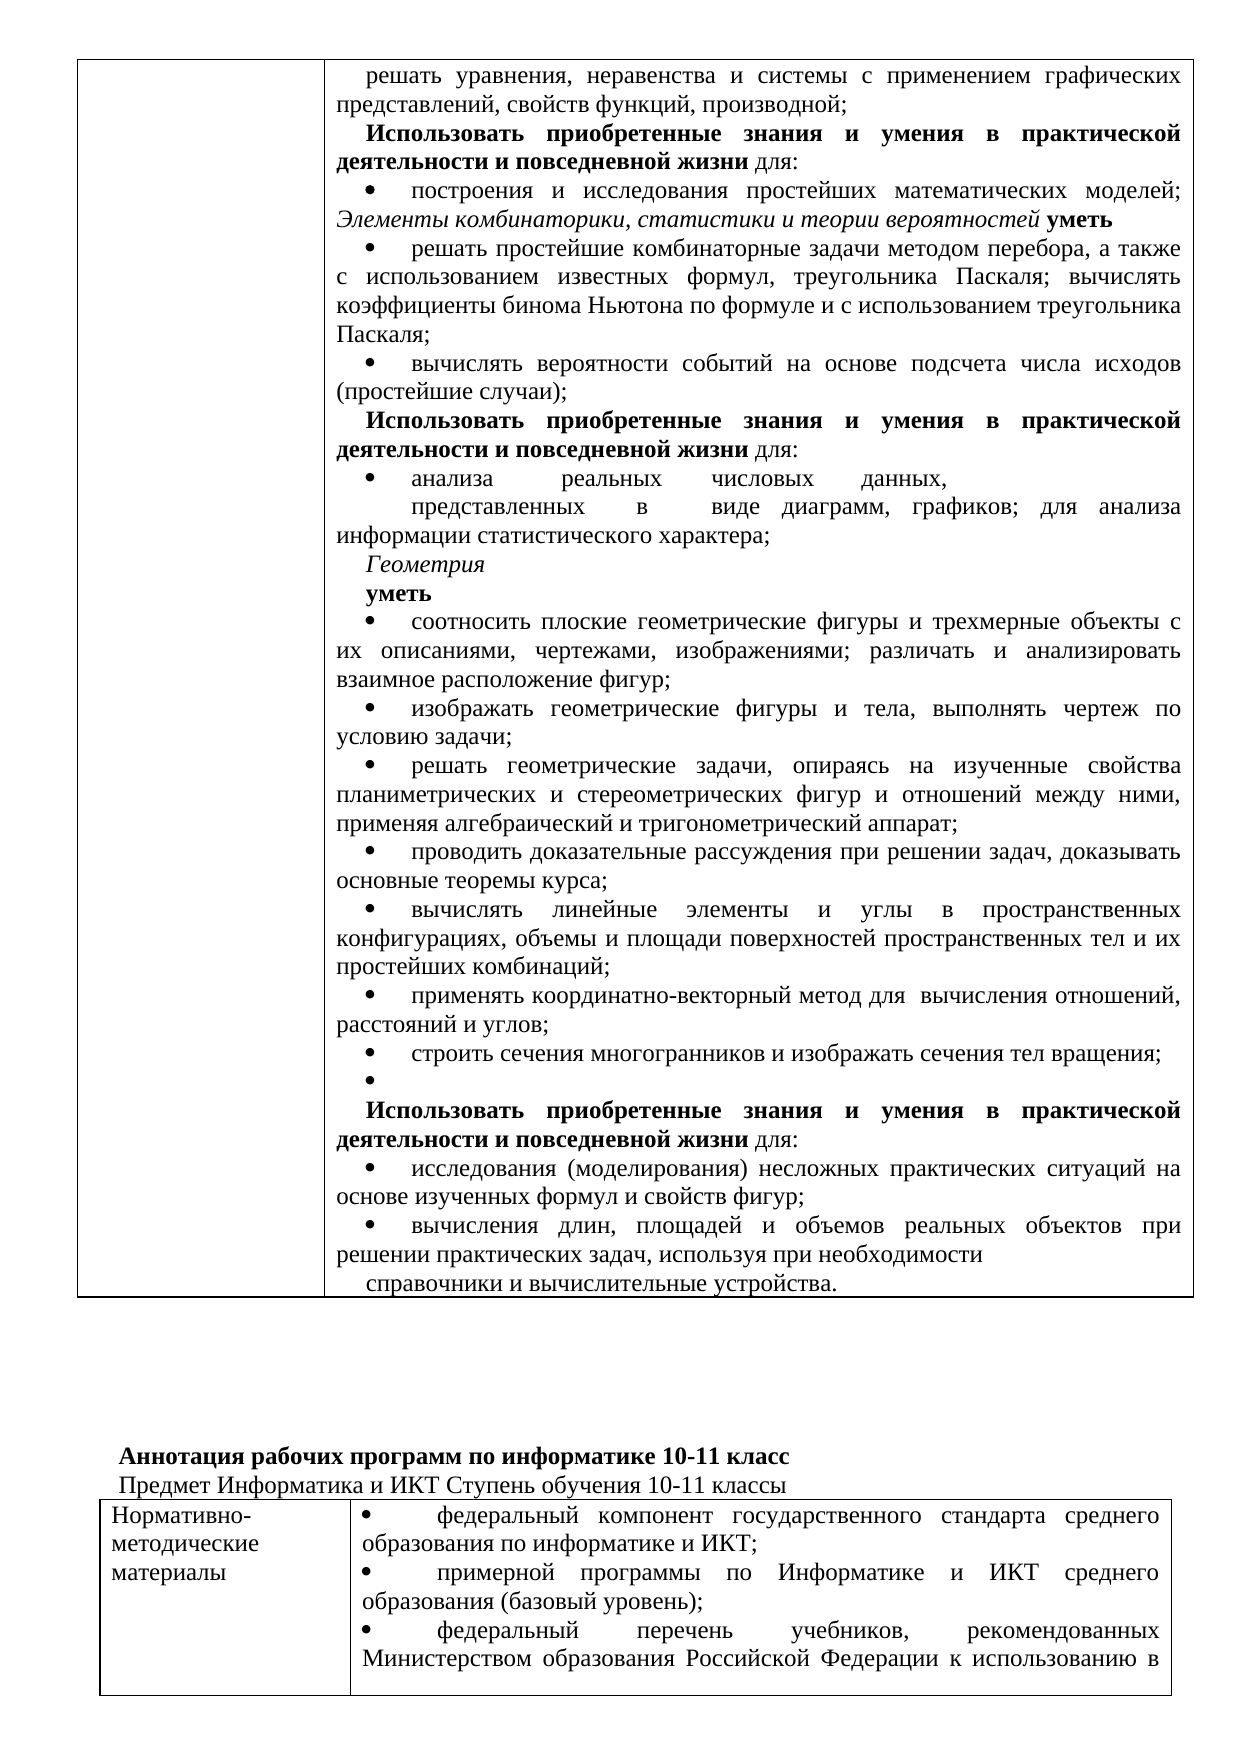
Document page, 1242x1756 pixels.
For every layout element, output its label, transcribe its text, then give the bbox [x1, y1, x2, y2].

text Предмет Информатика и ИКТ Ступень обучения 10-11 классы [89, 1470, 1183, 1499]
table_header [101, 1500, 350, 1695]
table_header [351, 1500, 1171, 1695]
subtitle Аннотация рабочих программ по информатике 10-11 класс [89, 1441, 1183, 1470]
table_cell [78, 60, 324, 1296]
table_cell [325, 60, 1193, 1296]
